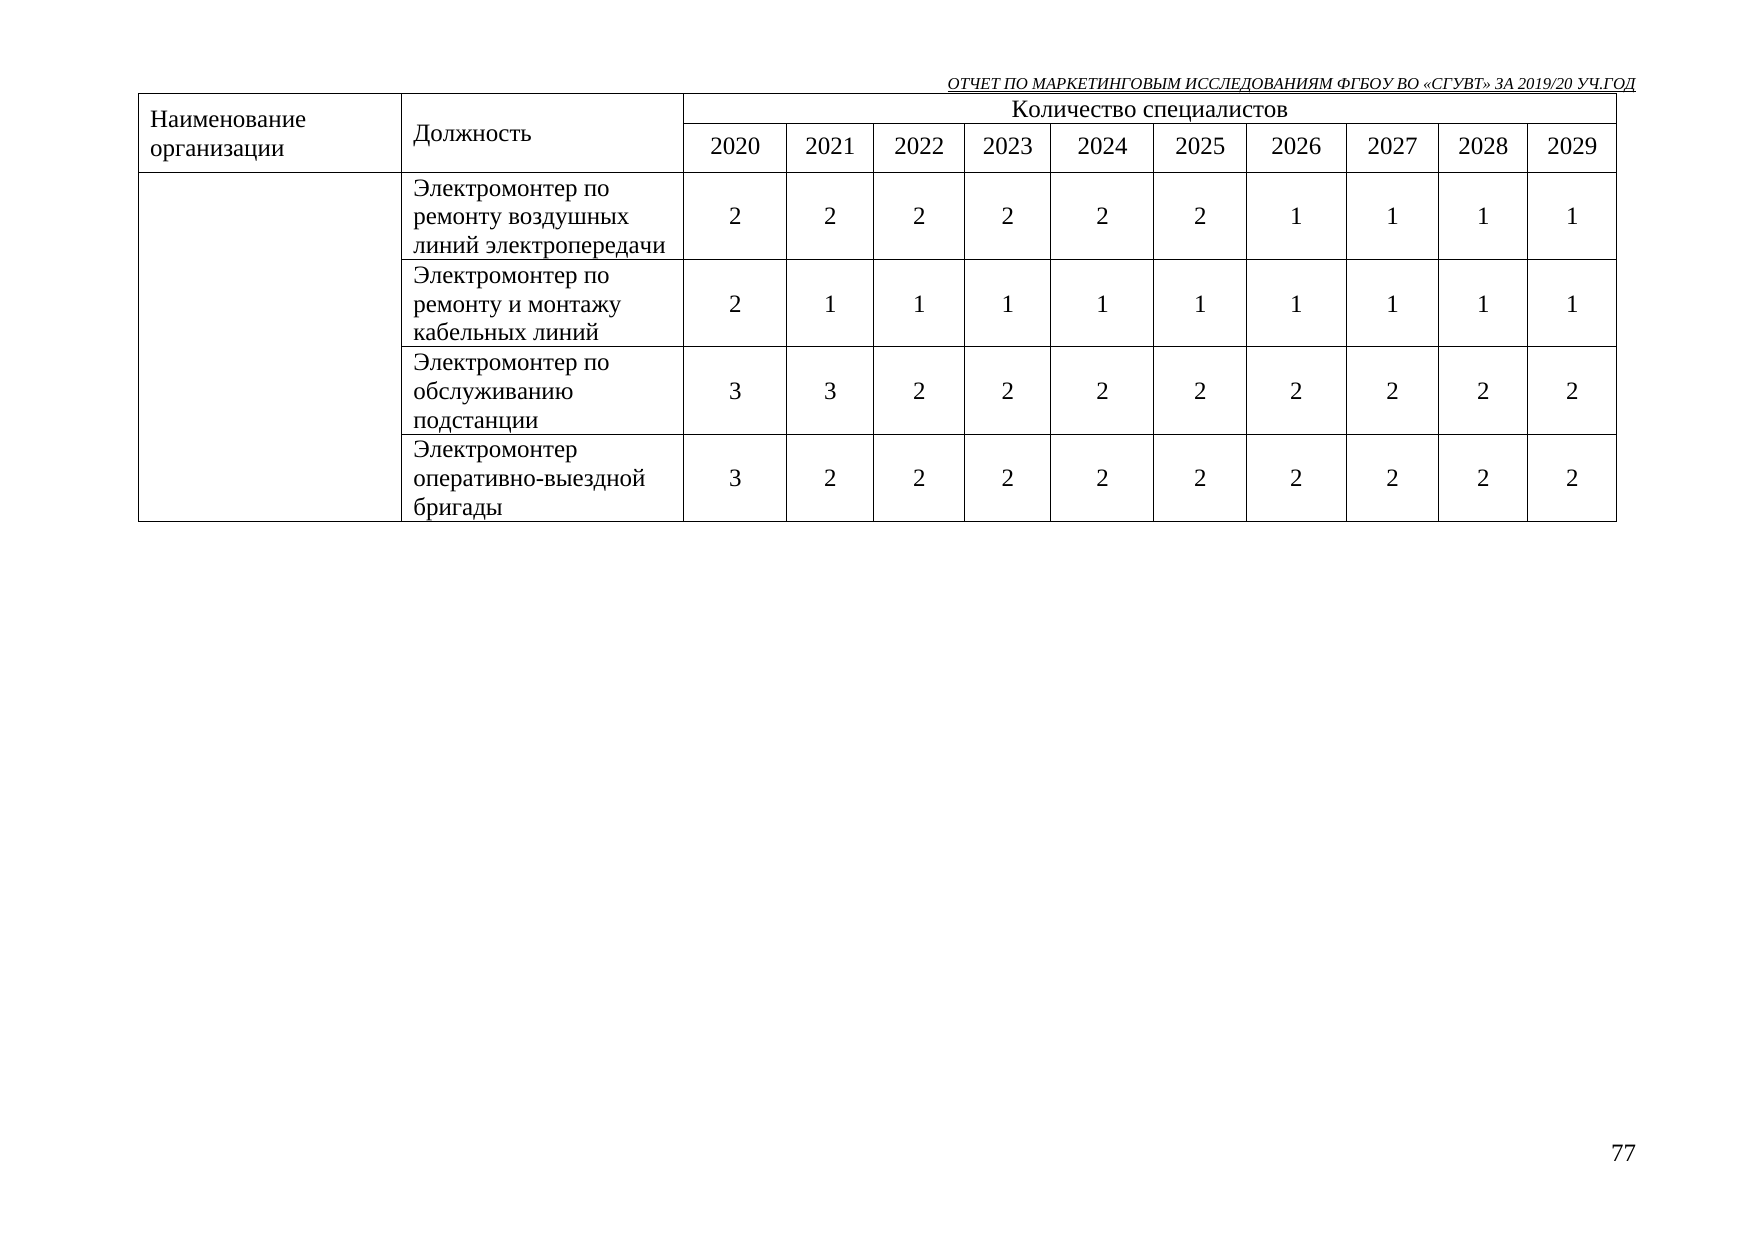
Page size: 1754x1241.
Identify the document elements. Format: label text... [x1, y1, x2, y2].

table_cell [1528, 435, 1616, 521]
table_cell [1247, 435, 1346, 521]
table_cell 2020 [684, 124, 786, 172]
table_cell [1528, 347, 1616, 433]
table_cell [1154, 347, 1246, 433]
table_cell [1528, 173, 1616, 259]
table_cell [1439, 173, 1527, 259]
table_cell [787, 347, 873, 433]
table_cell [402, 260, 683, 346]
table_cell 2024 [1051, 124, 1153, 172]
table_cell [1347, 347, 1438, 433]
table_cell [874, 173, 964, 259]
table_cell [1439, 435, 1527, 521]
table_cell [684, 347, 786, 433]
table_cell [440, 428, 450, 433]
table_cell 2029 [1528, 124, 1616, 172]
table_cell 2026 [1247, 124, 1346, 172]
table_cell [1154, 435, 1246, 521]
table_cell 2023 [965, 124, 1050, 172]
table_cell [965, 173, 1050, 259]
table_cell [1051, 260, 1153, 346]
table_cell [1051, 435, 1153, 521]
table_cell 2022 [874, 124, 964, 172]
table_cell 2025 [1154, 124, 1246, 172]
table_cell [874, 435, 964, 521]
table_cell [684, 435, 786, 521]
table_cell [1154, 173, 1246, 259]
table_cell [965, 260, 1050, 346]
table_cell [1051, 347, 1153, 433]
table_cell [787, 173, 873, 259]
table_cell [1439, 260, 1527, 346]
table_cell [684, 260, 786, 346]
table_cell 2027 [1347, 124, 1438, 172]
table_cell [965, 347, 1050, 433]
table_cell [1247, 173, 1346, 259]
table_header Наименование организации [139, 94, 401, 172]
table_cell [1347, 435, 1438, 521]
table_header Должность [402, 94, 683, 172]
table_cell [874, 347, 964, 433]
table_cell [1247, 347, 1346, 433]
table_cell 2028 [1439, 124, 1527, 172]
table_header Количество специалистов [684, 94, 1616, 123]
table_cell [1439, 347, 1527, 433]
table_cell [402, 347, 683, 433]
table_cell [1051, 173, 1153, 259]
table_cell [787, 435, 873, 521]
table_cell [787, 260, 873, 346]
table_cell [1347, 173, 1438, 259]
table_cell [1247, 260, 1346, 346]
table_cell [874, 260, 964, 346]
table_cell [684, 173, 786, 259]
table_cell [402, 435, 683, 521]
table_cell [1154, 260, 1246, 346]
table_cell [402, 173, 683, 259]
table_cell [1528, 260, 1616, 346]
table_cell 2021 [787, 124, 873, 172]
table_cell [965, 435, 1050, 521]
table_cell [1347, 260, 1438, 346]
